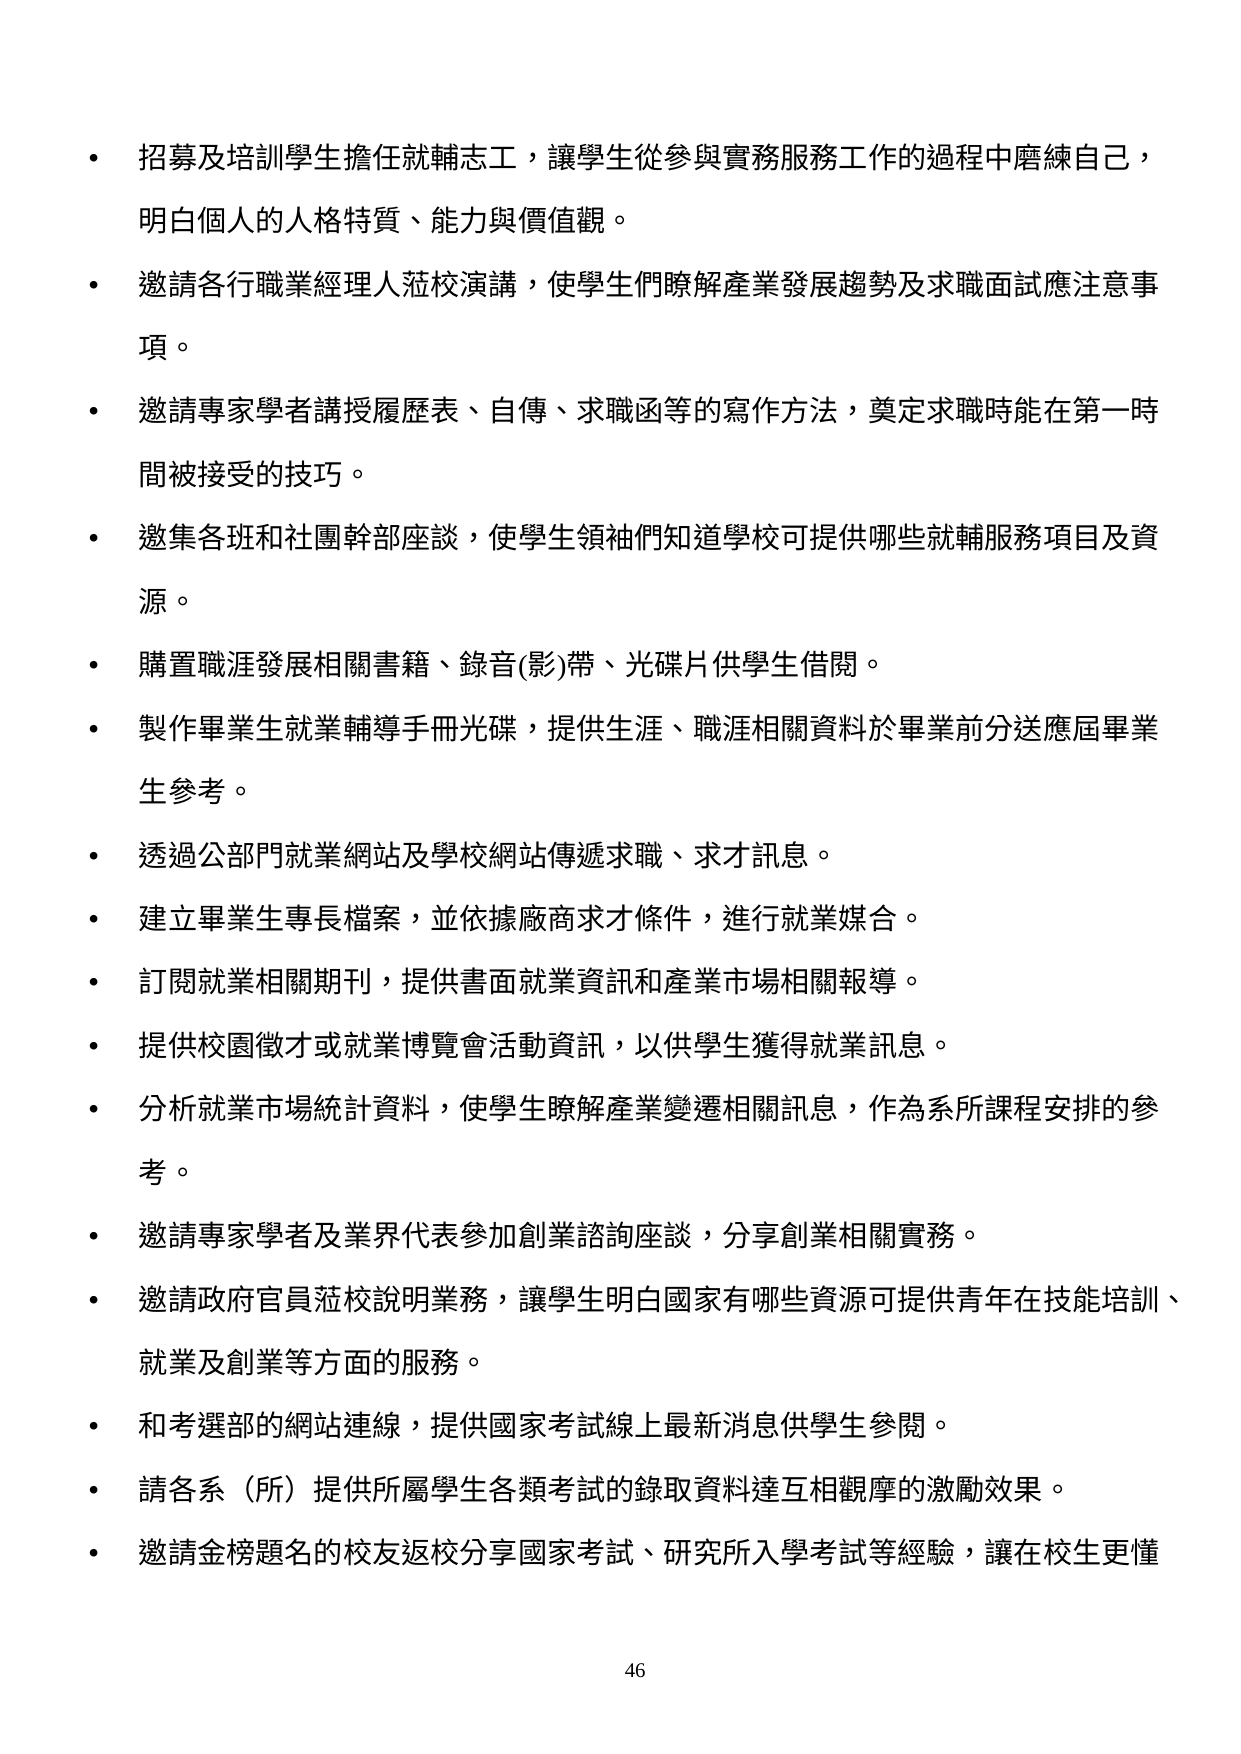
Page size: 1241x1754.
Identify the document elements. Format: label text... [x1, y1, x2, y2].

list 邀請政府官員蒞校說明業務，讓學生明白國家有哪些資源可提供青年在技能培訓、就業及創業等方面的服務。 [89, 1276, 1181, 1382]
list 建立畢業生專長檔案，並依據廠商求才條件，進行就業媒合。 [89, 896, 1181, 938]
list 邀請各行職業經理人蒞校演講，使學生們瞭解產業發展趨勢及求職面試應注意事項。 [89, 261, 1181, 367]
list 透過公部門就業網站及學校網站傳遞求職、求才訊息。 [89, 832, 1181, 874]
list 購置職涯發展相關書籍、錄音(影)帶、光碟片供學生借閱。 [89, 642, 1181, 684]
list 提供校園徵才或就業博覽會活動資訊，以供學生獲得就業訊息。 [89, 1022, 1181, 1065]
list 製作畢業生就業輔導手冊光碟，提供生涯、職涯相關資料於畢業前分送應屆畢業生參考。 [89, 705, 1181, 811]
list 訂閱就業相關期刊，提供書面就業資訊和產業市場相關報導。 [89, 959, 1181, 1001]
list 邀集各班和社團幹部座談，使學生領袖們知道學校可提供哪些就輔服務項目及資源。 [89, 515, 1181, 621]
list 邀請專家學者講授履歷表、自傳、求職函等的寫作方法，奠定求職時能在第一時間被接受的技巧。 [89, 388, 1181, 494]
list 分析就業市場統計資料，使學生瞭解產業變遷相關訊息，作為系所課程安排的參考。 [89, 1086, 1181, 1192]
list 邀請專家學者及業界代表參加創業諮詢座談，分享創業相關實務。 [89, 1213, 1181, 1255]
list 請各系（所）提供所屬學生各類考試的錄取資料達互相觀摩的激勵效果。 [89, 1466, 1181, 1509]
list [89, 1530, 1181, 1572]
list 和考選部的網站連線，提供國家考試線上最新消息供學生參閱。 [89, 1403, 1181, 1445]
list 招募及培訓學生擔任就輔志工，讓學生從參與實務服務工作的過程中磨練自己，明白個人的人格特質、能力與價值觀。 [89, 134, 1181, 240]
